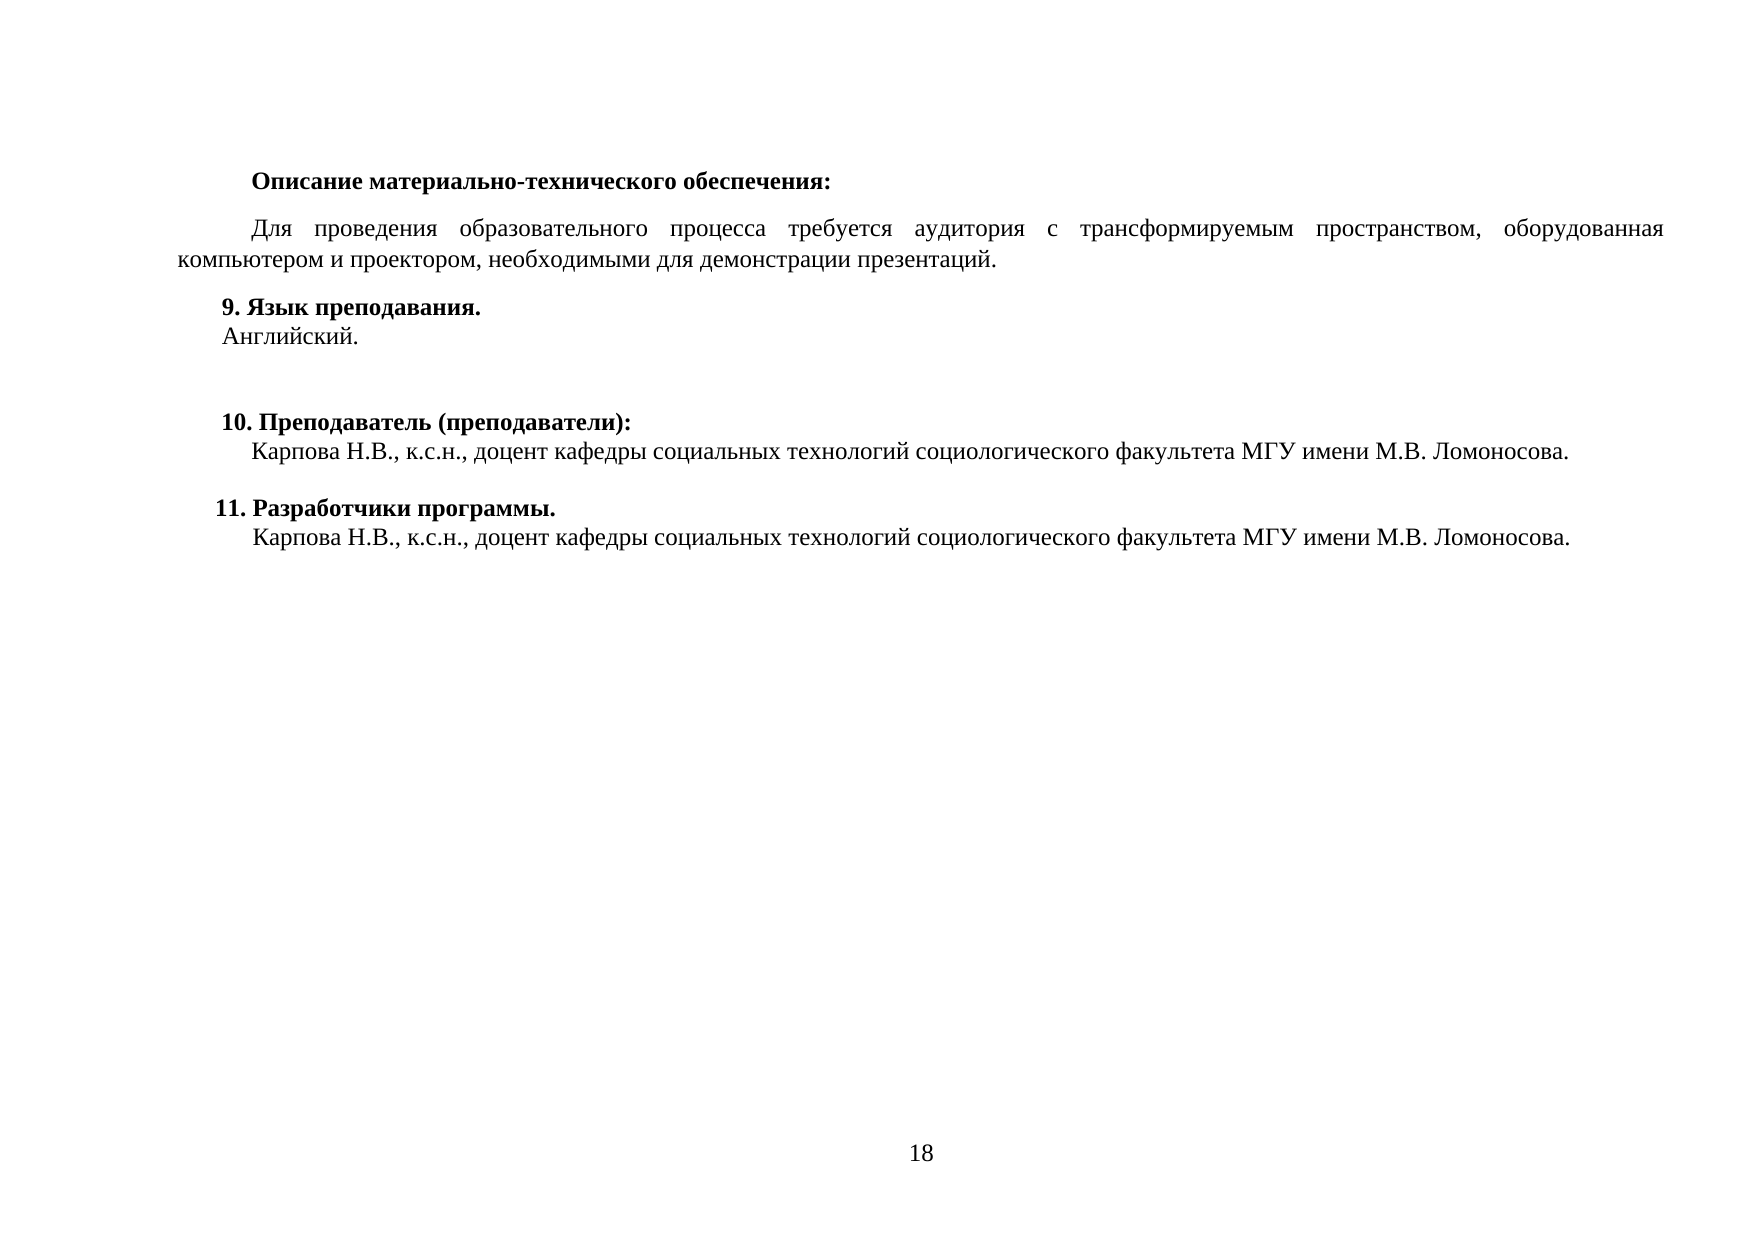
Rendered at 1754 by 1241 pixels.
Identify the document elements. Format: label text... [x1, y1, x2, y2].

text 9. Язык преподавания. [177, 292, 1665, 321]
text Английский. [177, 321, 1665, 350]
text Описание материально-технического обеспечения: [177, 166, 1665, 194]
text 10. Преподаватель (преподаватели): [177, 407, 1665, 436]
list Разработчики программы. [215, 493, 1665, 522]
text Карпова Н.В., к.с.н., доцент кафедры социальных технологий социологического факультета МГУ имени М.В. Ломоносова. [177, 436, 1665, 465]
text Карпова Н.В., к.с.н., доцент кафедры социальных технологий социологического факультета МГУ имени М.В. Ломоносова. [177, 522, 1665, 551]
text Для проведения образовательного процесса требуется аудитория с трансформируемым пространством, оборудованная компьютером и проектором, необходимыми для демонстрации презентаций. [177, 213, 1665, 273]
